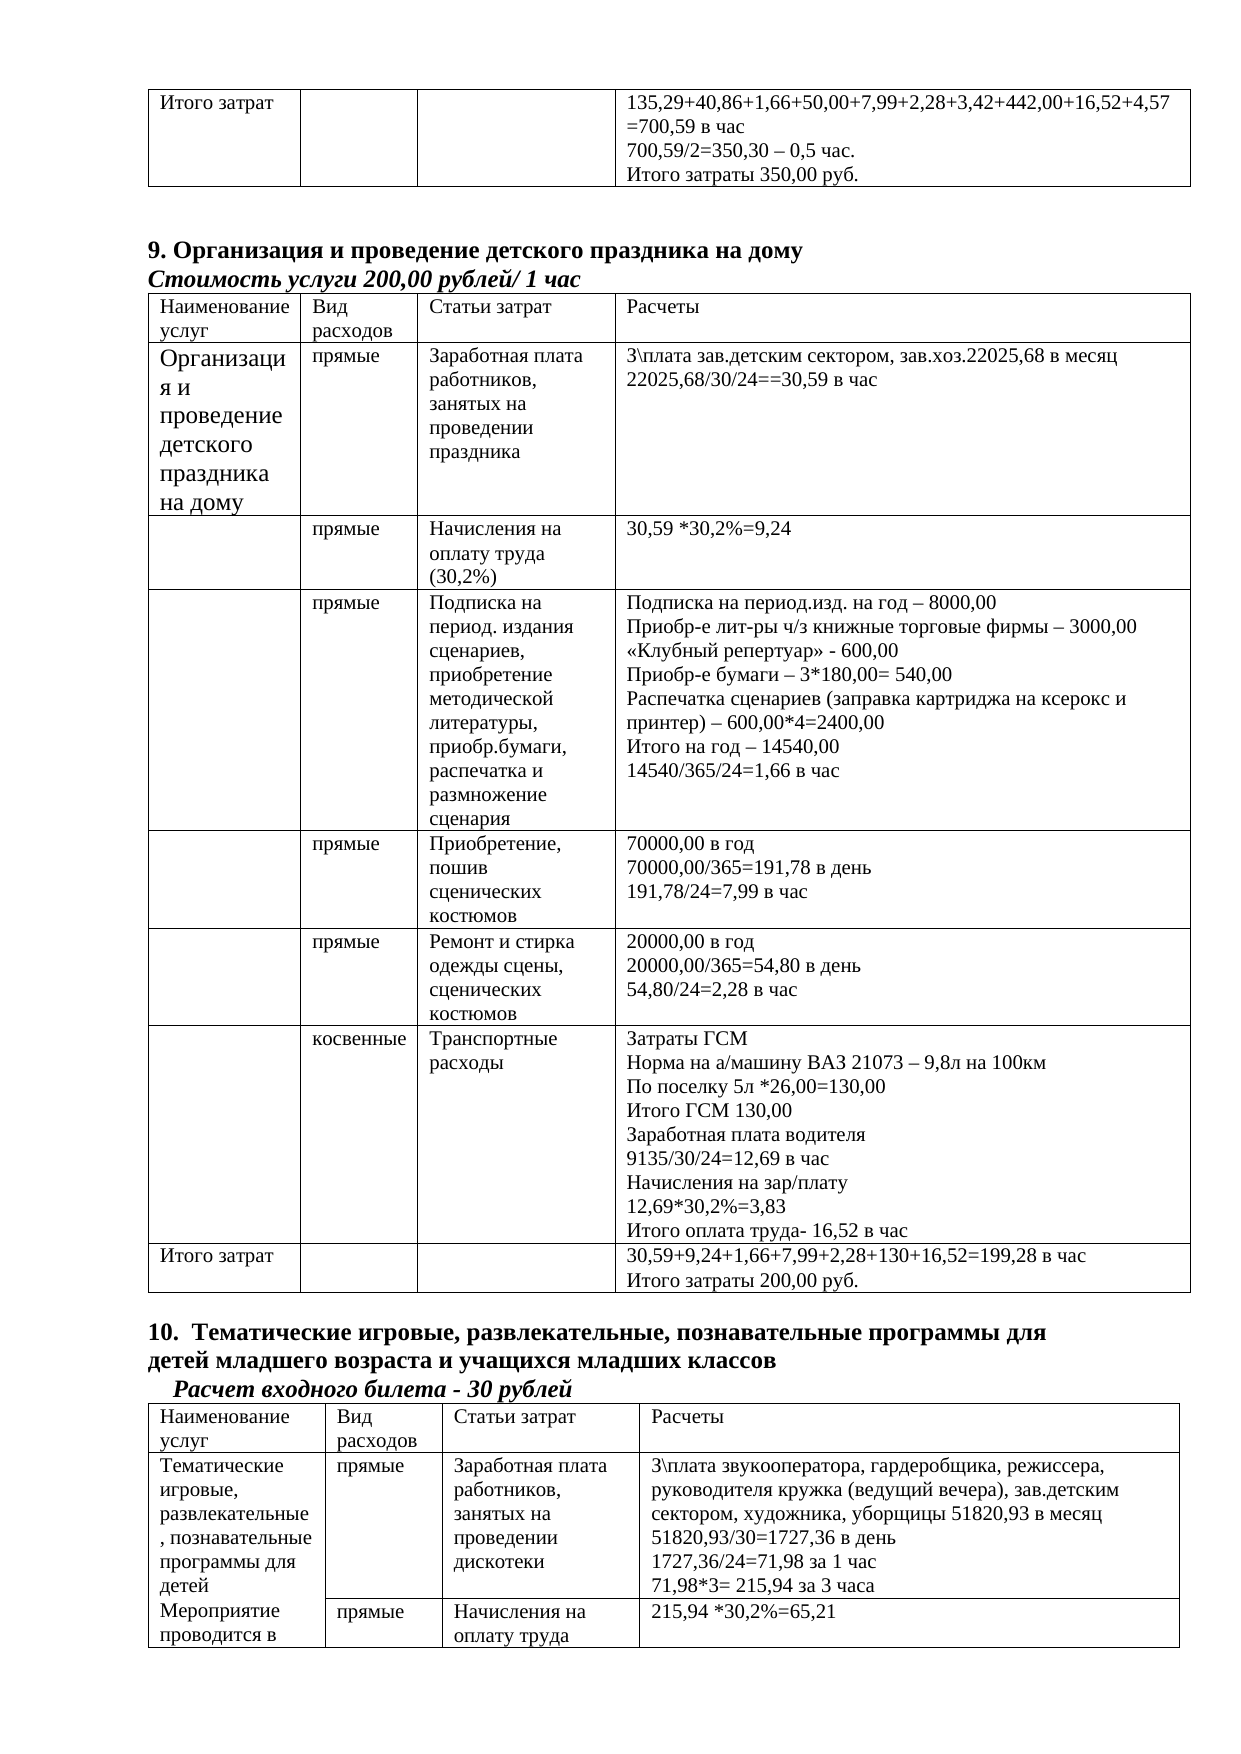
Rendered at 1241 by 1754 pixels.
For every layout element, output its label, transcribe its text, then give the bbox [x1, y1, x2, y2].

table_cell Начисления на оплату труда (30,2%) [418, 516, 615, 588]
table_cell [418, 90, 615, 186]
table_cell прямые [326, 1453, 442, 1597]
table_cell З\плата зав.детским сектором, зав.хоз.22025,68 в месяц 22025,68/30/24==30,59 в час [616, 343, 1190, 515]
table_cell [443, 1599, 639, 1647]
table_cell [149, 929, 300, 1025]
table_cell [149, 1026, 300, 1242]
table_cell [149, 590, 300, 830]
table_cell [301, 1244, 417, 1292]
table_header Наименование услуг [149, 294, 300, 342]
text 10. Тематические игровые, развлекательные, познавательные программы для детей младшего возраста и учащихся младших классов [148, 1317, 1092, 1374]
text Расчет входного билета - 30 рублей [148, 1374, 1092, 1403]
table_cell Итого затрат [149, 90, 300, 186]
table_header Вид расходов [326, 1404, 442, 1452]
table_cell Транспортные расходы [418, 1026, 615, 1242]
table_cell Итого затрат [149, 1244, 300, 1292]
table_cell 215,94 *30,2%=65,21 [640, 1599, 1179, 1647]
table_cell Приобретение, пошив сценических костюмов [418, 831, 615, 927]
table_cell [149, 831, 300, 927]
table_cell прямые [301, 831, 417, 927]
table_cell Заработная плата работников, занятых на проведении дискотеки [443, 1453, 639, 1597]
table_cell Заработная плата работников, занятых на проведении праздника [418, 343, 615, 515]
table_cell прямые [301, 516, 417, 588]
table_cell [301, 90, 417, 186]
table_cell 30,59 *30,2%=9,24 [616, 516, 1190, 588]
table_cell Организация и проведение детского праздника на дому [149, 343, 300, 515]
table_cell [418, 1244, 615, 1292]
table_cell 30,59+9,24+1,66+7,99+2,28+130+16,52=199,28 в час Итого затраты 200,00 руб. [616, 1244, 1190, 1292]
table_cell прямые [301, 929, 417, 1025]
table_cell Тематические игровые, развлекательные, познавательные программы для детей Мероприятие проводится в среднем 3 часа [149, 1453, 325, 1647]
text 9. Организация и проведение детского праздника на дому [148, 235, 1092, 264]
table_cell Затраты ГСМ Норма на а/машину ВАЗ 21073 – 9,8л на 100км По поселку 5л *26,00=130,00 Итого ГСМ 130,00 Заработная плата водителя 9135/30/24=12,69 в час Начисления на зар/плату 12,69*30,2%=3,83 Итого оплата труда- 16,52 в час [616, 1026, 1190, 1242]
table_cell 70000,00 в год 70000,00/365=191,78 в день 191,78/24=7,99 в час [616, 831, 1190, 927]
text Стоимость услуги 200,00 рублей/ 1 час [148, 264, 1092, 293]
table_header Вид расходов [301, 294, 417, 342]
table_cell З\плата звукооператора, гардеробщика, режиссера, руководителя кружка (ведущий вечера), зав.детским сектором, художника, уборщицы 51820,93 в месяц 51820,93/30=1727,36 в день 1727,36/24=71,98 за 1 час 71,98*3= 215,94 за 3 часа [640, 1453, 1179, 1597]
table_cell Ремонт и стирка одежды сцены, сценических костюмов [418, 929, 615, 1025]
table_cell прямые [326, 1599, 442, 1647]
table_header Наименование услуг [149, 1404, 325, 1452]
table_cell Подписка на период.изд. на год – 8000,00 Приобр-е лит-ры ч/з книжные торговые фирмы – 3000,00 «Клубный репертуар» - 600,00 Приобр-е бумаги – 3*180,00= 540,00 Распечатка сценариев (заправка картриджа на ксерокс и принтер) – 600,00*4=2400,00 Итого на год – 14540,00 14540/365/24=1,66 в час [616, 590, 1190, 830]
table_cell Подписка на период. издания сценариев, приобретение методической литературы, приобр.бумаги, распечатка и размножение сценария [418, 590, 615, 830]
table_header Расчеты [640, 1404, 1179, 1452]
table_header Расчеты [616, 294, 1190, 342]
table_cell косвенные [301, 1026, 417, 1242]
table_header Статьи затрат [418, 294, 615, 342]
table_cell 135,29+40,86+1,66+50,00+7,99+2,28+3,42+442,00+16,52+4,57=700,59 в час 700,59/2=350,30 – 0,5 час. Итого затраты 350,00 руб. [616, 90, 1190, 186]
table_header Статьи затрат [443, 1404, 639, 1452]
table_cell прямые [301, 343, 417, 515]
table_cell [149, 516, 300, 588]
table_cell прямые [301, 590, 417, 830]
table_cell 20000,00 в год 20000,00/365=54,80 в день 54,80/24=2,28 в час [616, 929, 1190, 1025]
